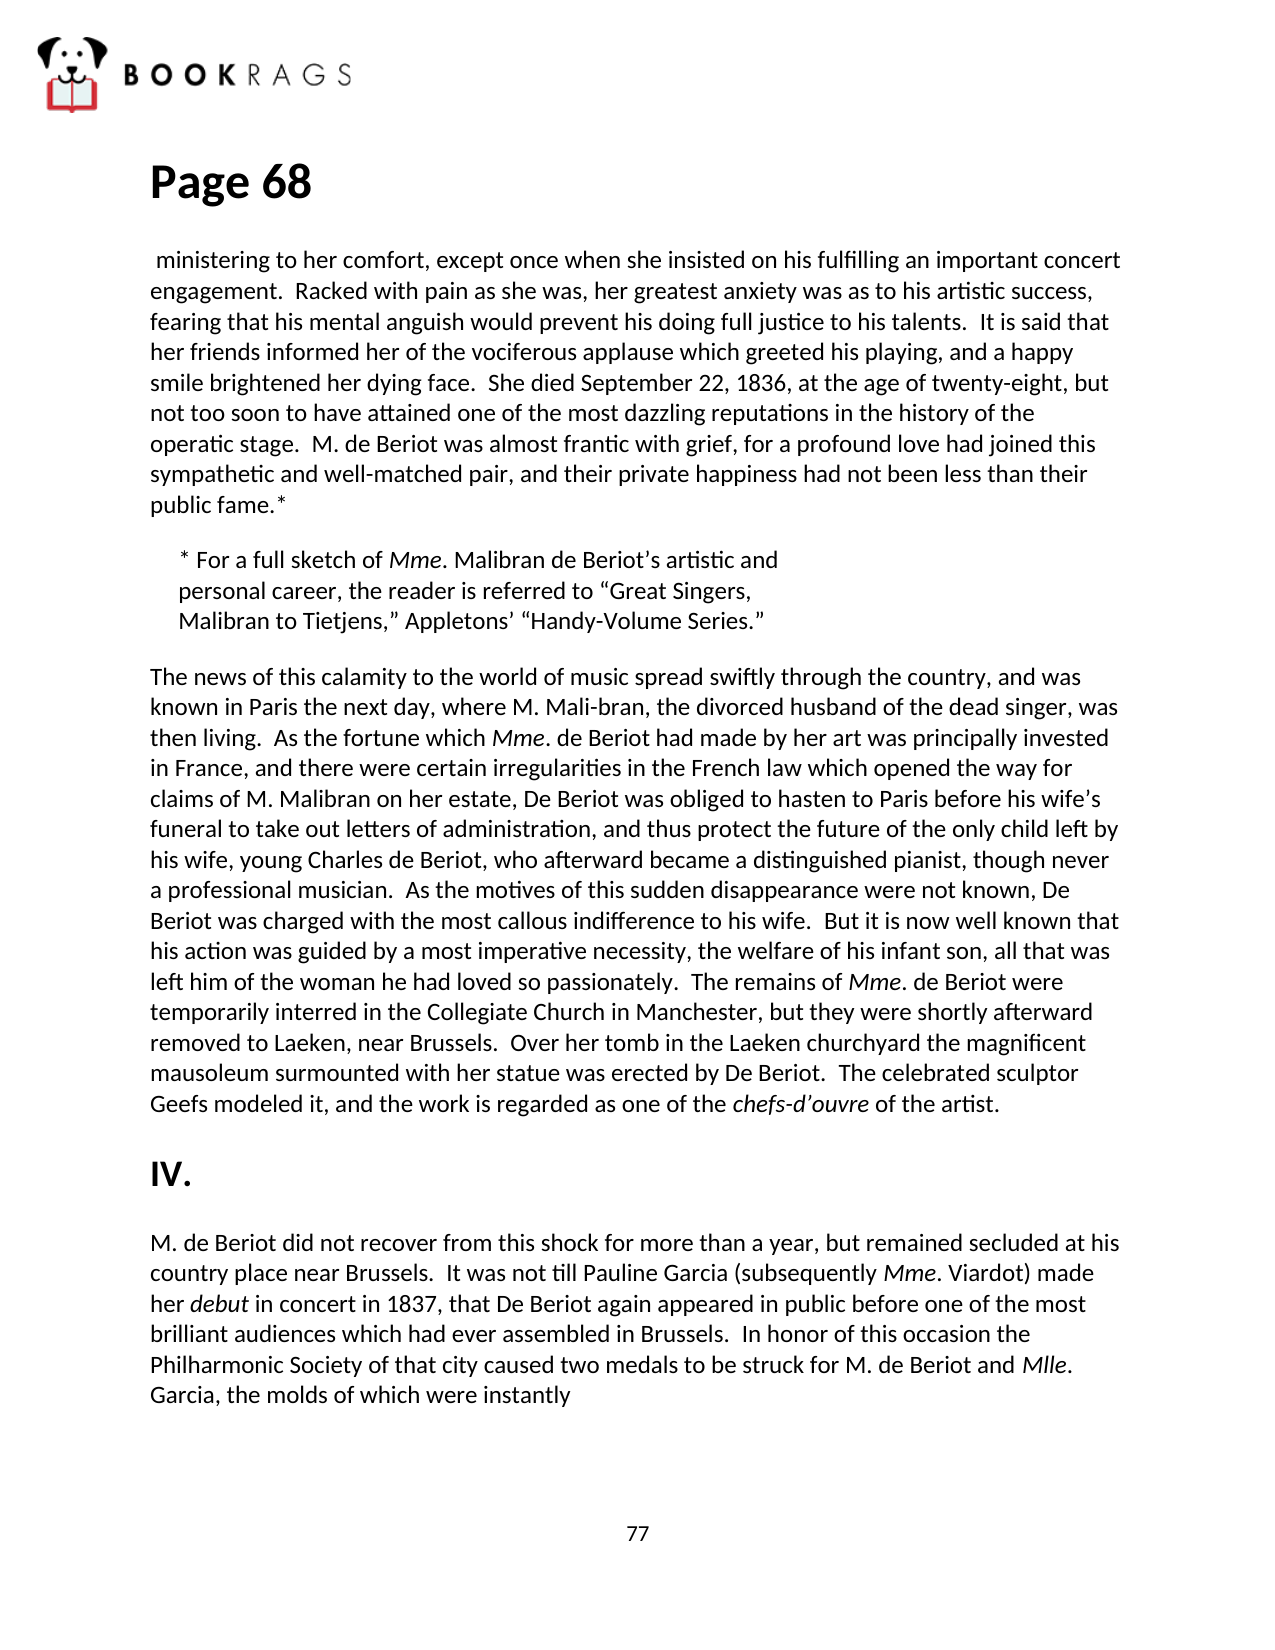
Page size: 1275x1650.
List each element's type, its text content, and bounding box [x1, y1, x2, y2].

text Page 68 [150, 150, 1125, 211]
text M. de Beriot did not recover from this shock for more than a year, but remained secluded at his country place near Brussels. It was not till Pauline Garcia (subsequently Mme. Viardot) made her debut in concert in 1837, that De Beriot again appeared in public before one of the most brilliant audiences which had ever assembled in Brussels. In honor of this occasion the Philharmonic Society of that city caused two medals to be struck for M. de Beriot and Mlle. Garcia, the molds of which were instantly [150, 1227, 1125, 1410]
picture [37, 37, 351, 113]
text ministering to her comfort, except once when she insisted on his fulfilling an important concert engagement. Racked with pain as she was, her greatest anxiety was as to his artistic success, fearing that his mental anguish would prevent his doing full justice to his talents. It is said that her friends informed her of the vociferous applause which greeted his playing, and a happy smile brightened her dying face. She died September 22, 1836, at the age of twenty-eight, but not too soon to have attained one of the most dazzling reputations in the history of the operatic stage. M. de Beriot was almost frantic with grief, for a profound love had joined this sympathetic and well-matched pair, and their private happiness had not been less than their public fame.* [150, 244, 1125, 519]
text * For a full sketch of Mme. Malibran de Beriot’s artistic and personal career, the reader is referred to “Great Singers, Malibran to Tietjens,” Appletons’ “Handy-Volume Series.” [150, 544, 1125, 636]
text IV. [150, 1150, 1125, 1196]
text The news of this calamity to the world of music spread swiftly through the country, and was known in Paris the next day, where M. Mali-bran, the divorced husband of the dead singer, was then living. As the fortune which Mme. de Beriot had made by her art was principally invested in France, and there were certain irregularities in the French law which opened the way for claims of M. Malibran on her estate, De Beriot was obliged to hasten to Paris before his wife’s funeral to take out letters of administration, and thus protect the future of the only child left by his wife, young Charles de Beriot, who afterward became a distinguished pianist, though never a professional musician. As the motives of this sudden disappearance were not known, De Beriot was charged with the most callous indifference to his wife. But it is now well known that his action was guided by a most imperative necessity, the welfare of his infant son, all that was left him of the woman he had loved so passionately. The remains of Mme. de Beriot were temporarily interred in the Collegiate Church in Manchester, but they were shortly afterward removed to Laeken, near Brussels. Over her tomb in the Laeken churchyard the magnificent mausoleum surmounted with her statue was erected by De Beriot. The celebrated sculptor Geefs modeled it, and the work is regarded as one of the chefs-d’ouvre of the artist. [150, 661, 1125, 1119]
